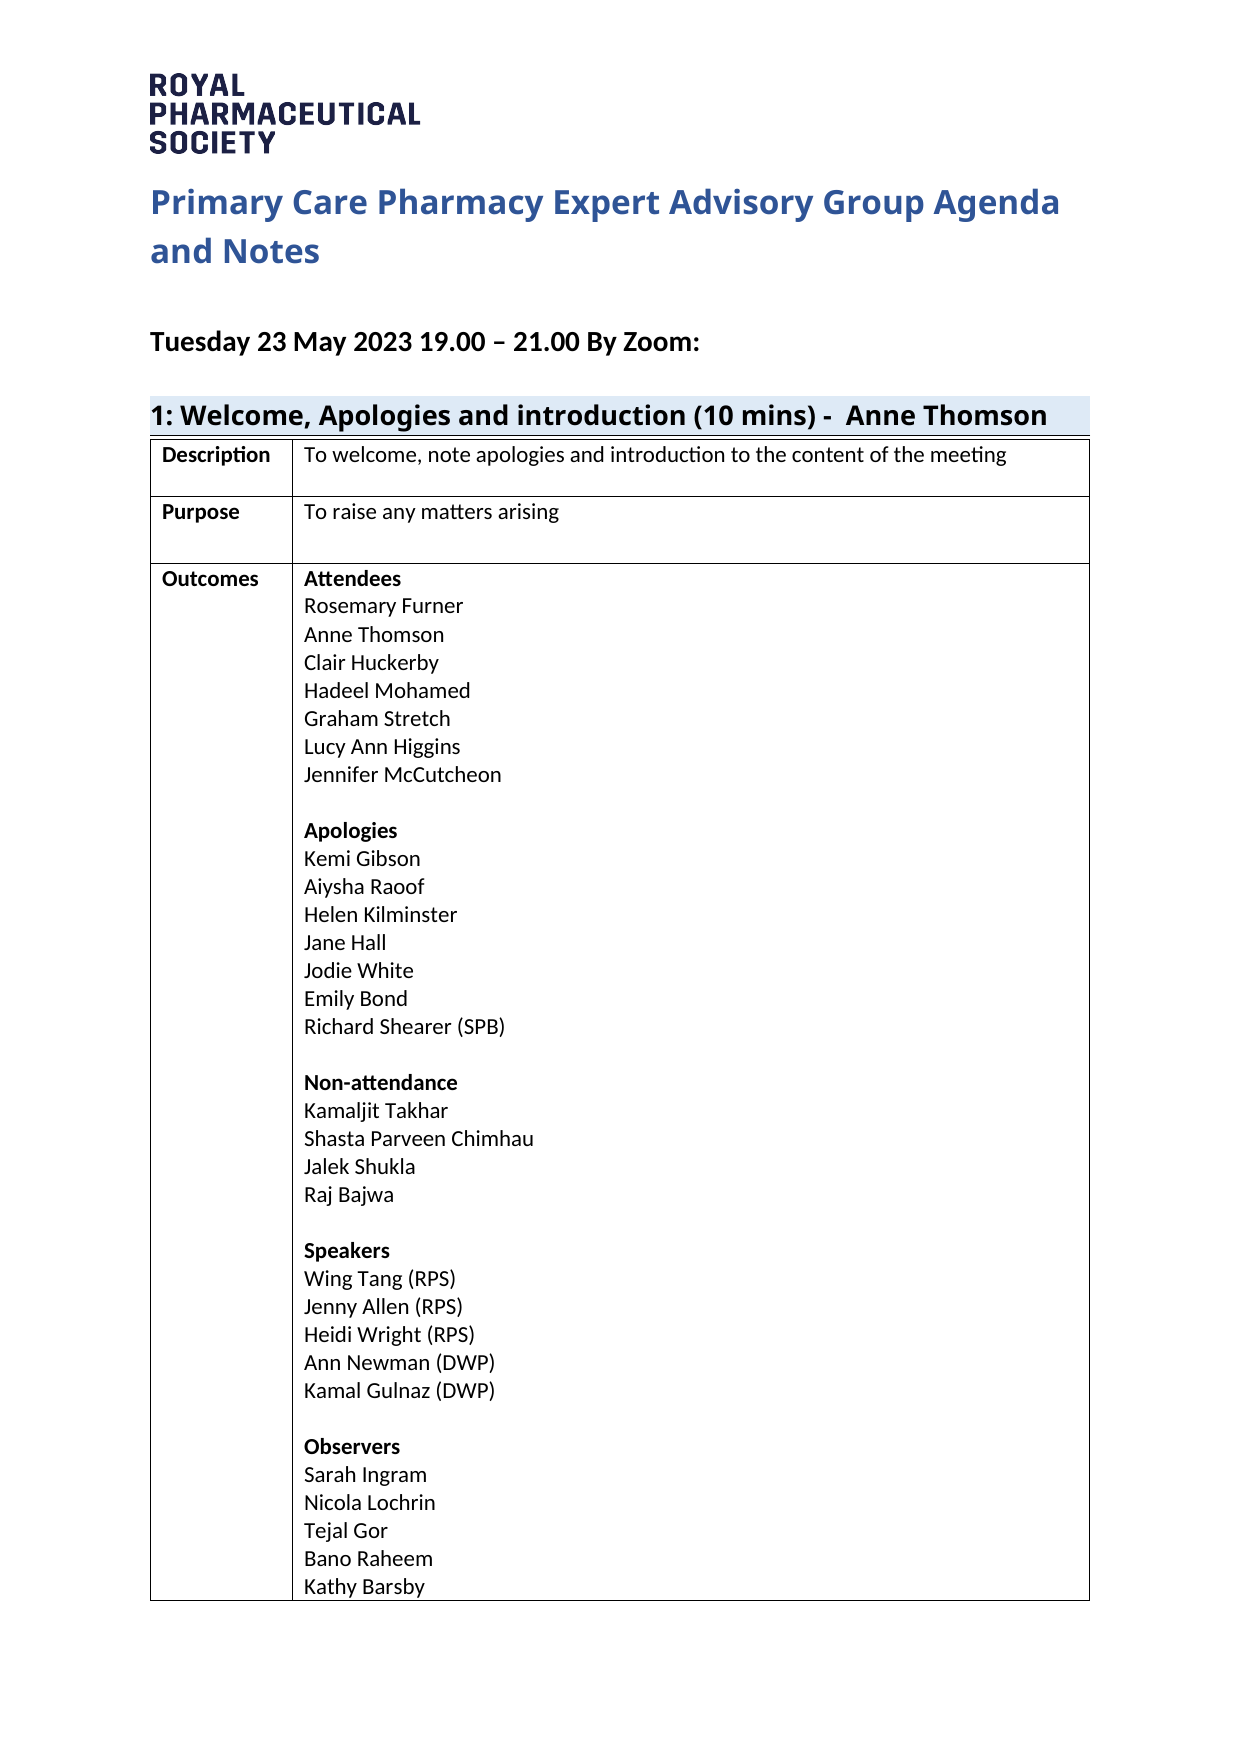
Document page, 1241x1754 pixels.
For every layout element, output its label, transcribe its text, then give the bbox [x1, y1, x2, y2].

picture [150, 73, 421, 154]
table_cell Outcomes [151, 564, 292, 1600]
table_cell Purpose [151, 497, 292, 563]
table_header Description [151, 440, 292, 496]
table_header To welcome, note apologies and introduction to the content of the meeting [293, 440, 1089, 496]
table_cell To raise any matters arising [293, 497, 1089, 563]
subtitle Primary Care Pharmacy Expert Advisory Group Agenda and Notes [150, 178, 1090, 273]
subtitle 1: Welcome, Apologies and introduction (10 mins) - Anne Thomson [150, 396, 1090, 435]
text Tuesday 23 May 2023 19.00 – 21.00 By Zoom: [150, 323, 1090, 359]
